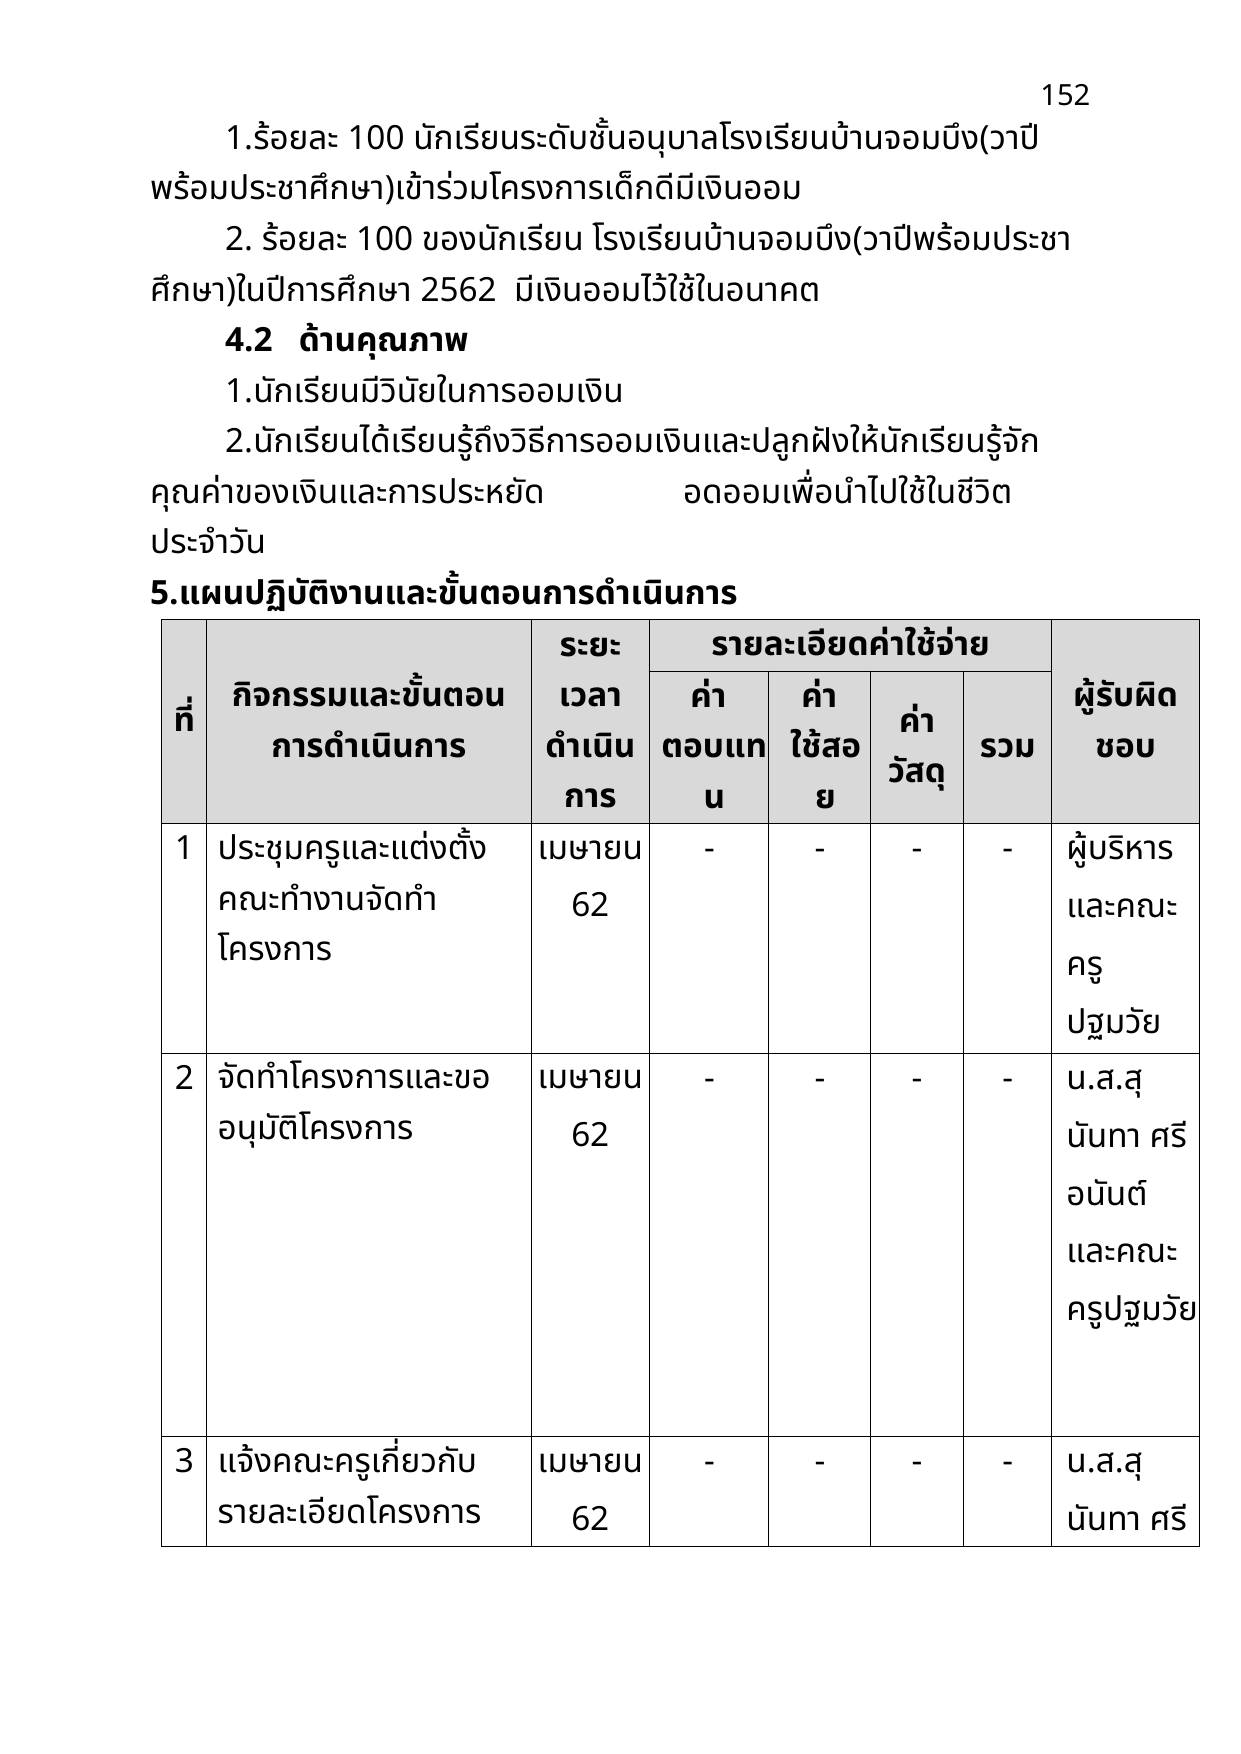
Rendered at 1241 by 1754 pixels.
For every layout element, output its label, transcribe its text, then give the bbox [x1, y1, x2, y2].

table_cell 1 [162, 824, 206, 1052]
table_cell - [964, 824, 1051, 1052]
table_header รายละเอียดค่าใช้จ่าย [650, 620, 1051, 671]
table_cell น.ส.สุนันทา ศรีอนันต์ และคณะครูปฐมวัย [1052, 1054, 1199, 1436]
table_header ผู้รับผิดชอบ [1052, 620, 1199, 823]
text 1.นักเรียนมีวินัยในการออมเงิน [150, 367, 1090, 417]
text 4.2 ด้านคุณภาพ [150, 316, 1090, 367]
text 2. ร้อยละ 100 ของนักเรียน โรงเรียนบ้านจอมบึง(วาปีพร้อมประชาศึกษา)ในปีการศึกษา 2562 มีเงินออมไว้ใช้ในอนาคต [150, 215, 1090, 316]
table_cell - [769, 1054, 870, 1436]
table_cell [1052, 1437, 1199, 1546]
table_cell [207, 1437, 531, 1546]
table_cell ค่าตอบแทน [650, 672, 768, 823]
table_cell เมษายน 62 [532, 824, 649, 1052]
table_cell ประชุมครูและแต่งตั้งคณะทำงานจัดทำโครงการ [207, 824, 531, 1052]
table_cell - [769, 824, 870, 1052]
table_header ระยะเวลาดำเนินการ [532, 620, 649, 823]
table_cell เมษายน 62 [532, 1437, 649, 1546]
table_cell - [650, 824, 768, 1052]
table_cell - [964, 1054, 1051, 1436]
text 2.นักเรียนได้เรียนรู้ถึงวิธีการออมเงินและปลูกฝังให้นักเรียนรู้จักคุณค่าของเงินและการประหยัด อดออมเพื่อนำไปใช้ในชีวิตประจำวัน [150, 417, 1090, 569]
table_cell จัดทำโครงการและขออนุมัติโครงการ [207, 1054, 531, 1436]
table_cell - [650, 1437, 768, 1546]
table_cell รวม [964, 672, 1051, 823]
table_cell ค่าวัสดุ [871, 672, 963, 823]
table_cell - [871, 824, 963, 1052]
text 5.แผนปฏิบัติงานและขั้นตอนการดำเนินการ [150, 569, 1090, 619]
table_cell - [871, 1054, 963, 1436]
table_cell - [871, 1437, 963, 1546]
table_cell ผู้บริหาร และคณะครูปฐมวัย [1052, 824, 1199, 1052]
text 1.ร้อยละ 100 นักเรียนระดับชั้นอนุบาลโรงเรียนบ้านจอมบึง(วาปีพร้อมประชาศึกษา)เข้าร่วมโครงการเด็กดีมีเงินออม [150, 113, 1090, 215]
table_cell 3 [162, 1437, 206, 1546]
table_header กิจกรรมและขั้นตอน การดำเนินการ [207, 620, 531, 823]
table_cell เมษายน 62 [532, 1054, 649, 1436]
table_cell 2 [162, 1054, 206, 1436]
table_header ที่ [162, 620, 206, 823]
table_cell - [769, 1437, 870, 1546]
table_cell ค่าใช้สอย [769, 672, 870, 823]
table_cell - [650, 1054, 768, 1436]
table_cell - [964, 1437, 1051, 1546]
